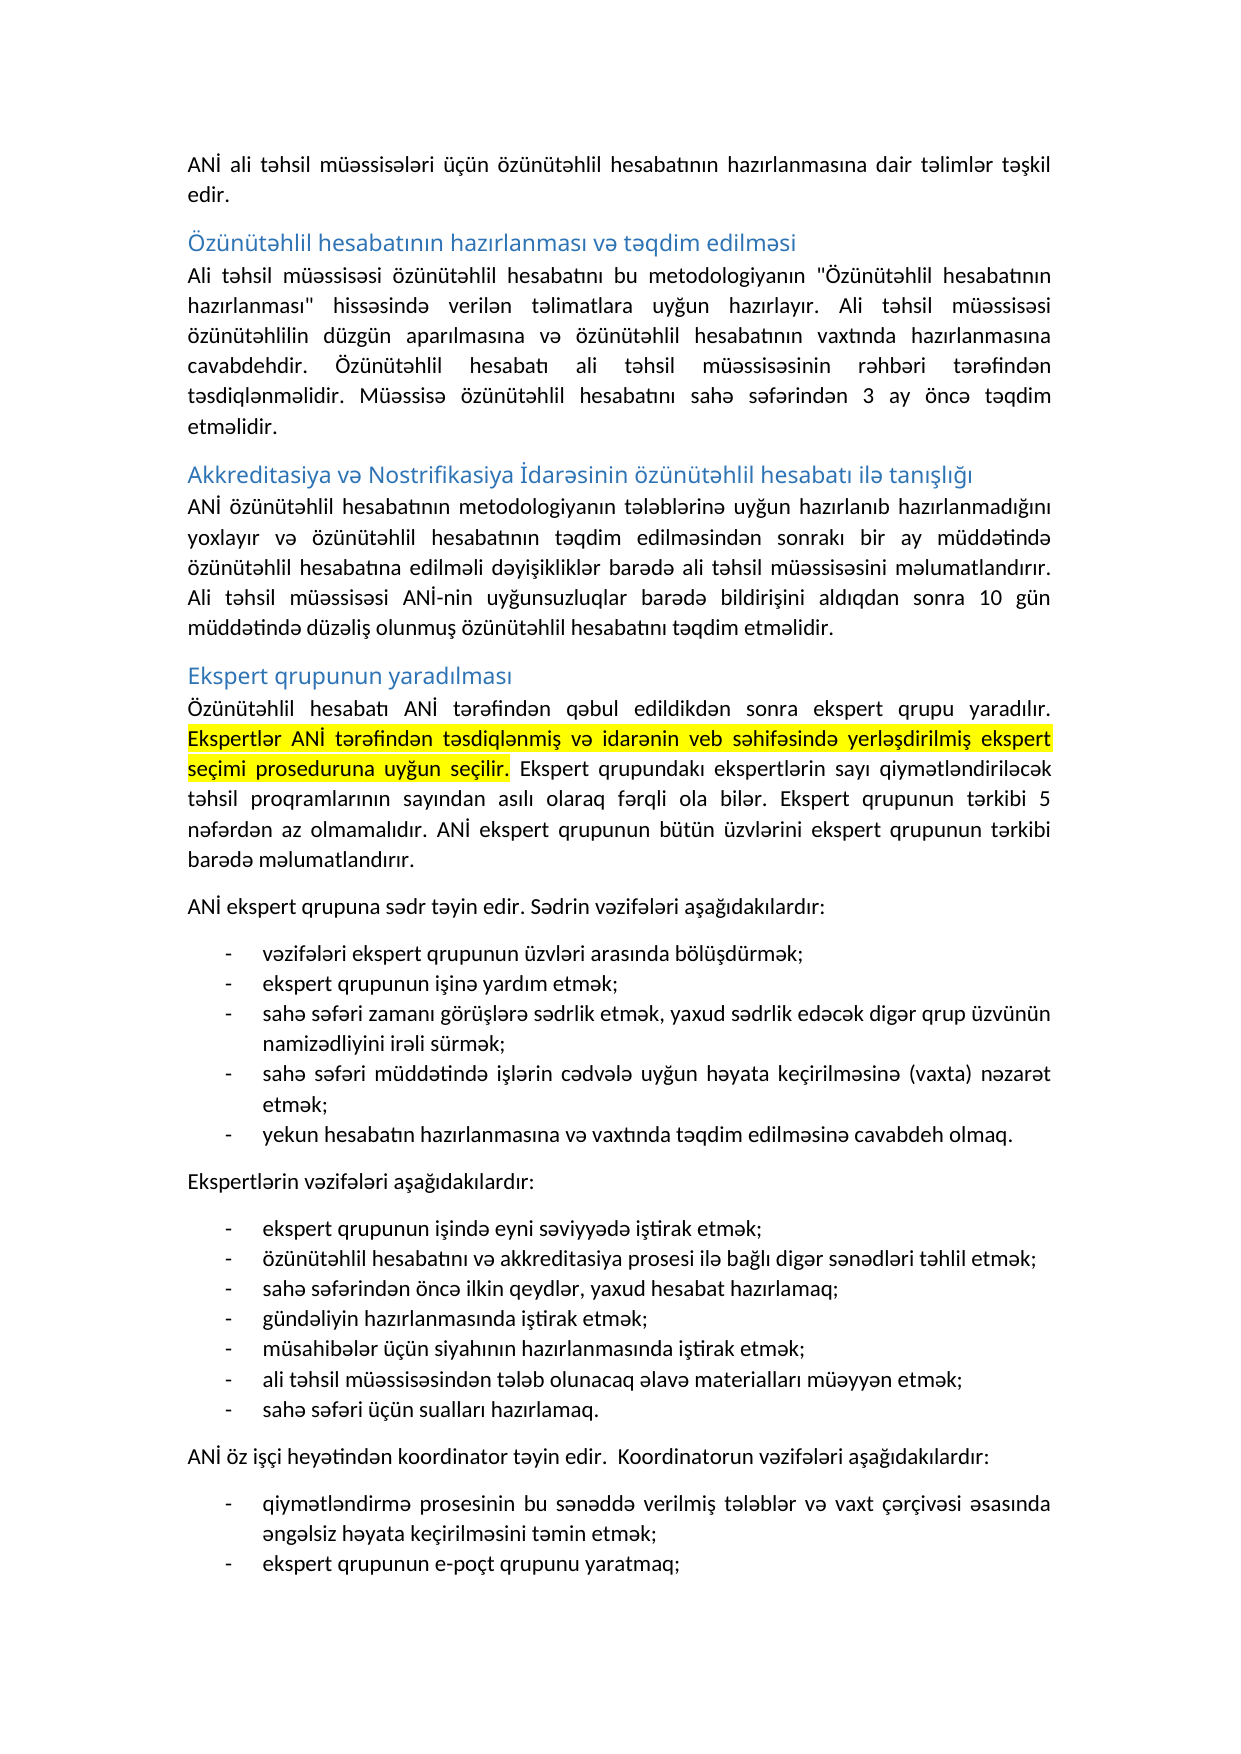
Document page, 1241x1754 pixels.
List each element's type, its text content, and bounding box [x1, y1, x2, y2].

text ANİ öz işçi heyətindən koordinator təyin edir. Koordinatorun vəzifələri aşağıdakılardır: [187, 1442, 1053, 1470]
subtitle Özünütəhlil hesabatının hazırlanması və təqdim edilməsi [187, 227, 1053, 258]
list sahə səfəri müddətində işlərin cədvələ uyğun həyata keçirilməsinə (vaxta) nəzarət etmək; [225, 1059, 1053, 1118]
list ekspert qrupunun e-poçt qrupunu yaratmaq; [225, 1549, 1053, 1577]
list yekun hesabatın hazırlanmasına və vaxtında təqdim edilməsinə cavabdeh olmaq. [225, 1120, 1053, 1148]
list ali təhsil müəssisəsindən tələb olunacaq əlavə materialları müəyyən etmək; [225, 1365, 1053, 1393]
list müsahibələr üçün siyahının hazırlanmasında iştirak etmək; [225, 1334, 1053, 1363]
list özünütəhlil hesabatını və akkreditasiya prosesi ilə bağlı digər sənədləri təhlil etmək; [225, 1244, 1053, 1272]
list vəzifələri ekspert qrupunun üzvləri arasında bölüşdürmək; [225, 939, 1053, 967]
list qiymətləndirmə prosesinin bu sənəddə verilmiş tələblər və vaxt çərçivəsi əsasında əngəlsiz həyata keçirilməsini təmin etmək; [225, 1489, 1053, 1547]
list sahə səfərindən öncə ilkin qeydlər, yaxud hesabat hazırlamaq; [225, 1274, 1053, 1302]
text Ali təhsil müəssisəsi özünütəhlil hesabatını bu metodologiyanın "Özünütəhlil hesabatının hazırlanması" hissəsində verilən təlimatlara uyğun hazırlayır. Ali təhsil müəssisəsi özünütəhlilin düzgün aparılmasına və özünütəhlil hesabatının vaxtında hazırlanmasına cavabdehdir. Özünütəhlil hesabatı ali təhsil müəssisəsinin rəhbəri tərəfindən təsdiqlənməlidir. Müəssisə özünütəhlil hesabatını sahə səfərindən 3 ay öncə təqdim etməlidir. [187, 261, 1053, 440]
text ANİ ekspert qrupuna sədr təyin edir. Sədrin vəzifələri aşağıdakılardır: [187, 892, 1053, 920]
list gündəliyin hazırlanmasında iştirak etmək; [225, 1304, 1053, 1332]
text ANİ özünütəhlil hesabatının metodologiyanın tələblərinə uyğun hazırlanıb hazırlanmadığını yoxlayır və özünütəhlil hesabatının təqdim edilməsindən sonrakı bir ay müddətində özünütəhlil hesabatına edilməli dəyişikliklər barədə ali təhsil müəssisəsini məlumatlandırır. Ali təhsil müəssisəsi ANİ-nin uyğunsuzluqlar barədə bildirişini aldıqdan sonra 10 gün müddətində düzəliş olunmuş özünütəhlil hesabatını təqdim etməlidir. [187, 492, 1053, 641]
list ekspert qrupunun işinə yardım etmək; [225, 969, 1053, 997]
subtitle Akkreditasiya və Nostrifikasiya İdarəsinin özünütəhlil hesabatı ilə tanışlığı [187, 459, 1053, 490]
list sahə səfəri üçün sualları hazırlamaq. [225, 1395, 1053, 1423]
text Özünütəhlil hesabatı ANİ tərəfindən qəbul edildikdən sonra ekspert qrupu yaradılır. Ekspertlər ANİ tərəfindən təsdiqlənmiş və idarənin veb səhifəsində yerləşdirilmiş ekspert seçimi proseduruna uyğun seçilir. Ekspert qrupundakı ekspertlərin sayı qiymətləndiriləcək təhsil proqramlarının sayından asılı olaraq fərqli ola bilər. Ekspert qrupunun tərkibi 5 nəfərdən az olmamalıdır. ANİ ekspert qrupunun bütün üzvlərini ekspert qrupunun tərkibi barədə məlumatlandırır. [187, 694, 1053, 873]
list ekspert qrupunun işində eyni səviyyədə iştirak etmək; [225, 1214, 1053, 1242]
text ANİ ali təhsil müəssisələri üçün özünütəhlil hesabatının hazırlanmasına dair təlimlər təşkil edir. [187, 150, 1053, 208]
list sahə səfəri zamanı görüşlərə sədrlik etmək, yaxud sədrlik edəcək digər qrup üzvünün namizədliyini irəli sürmək; [225, 999, 1053, 1057]
subtitle Ekspert qrupunun yaradılması [187, 660, 1053, 691]
text Ekspertlərin vəzifələri aşağıdakılardır: [187, 1167, 1053, 1195]
